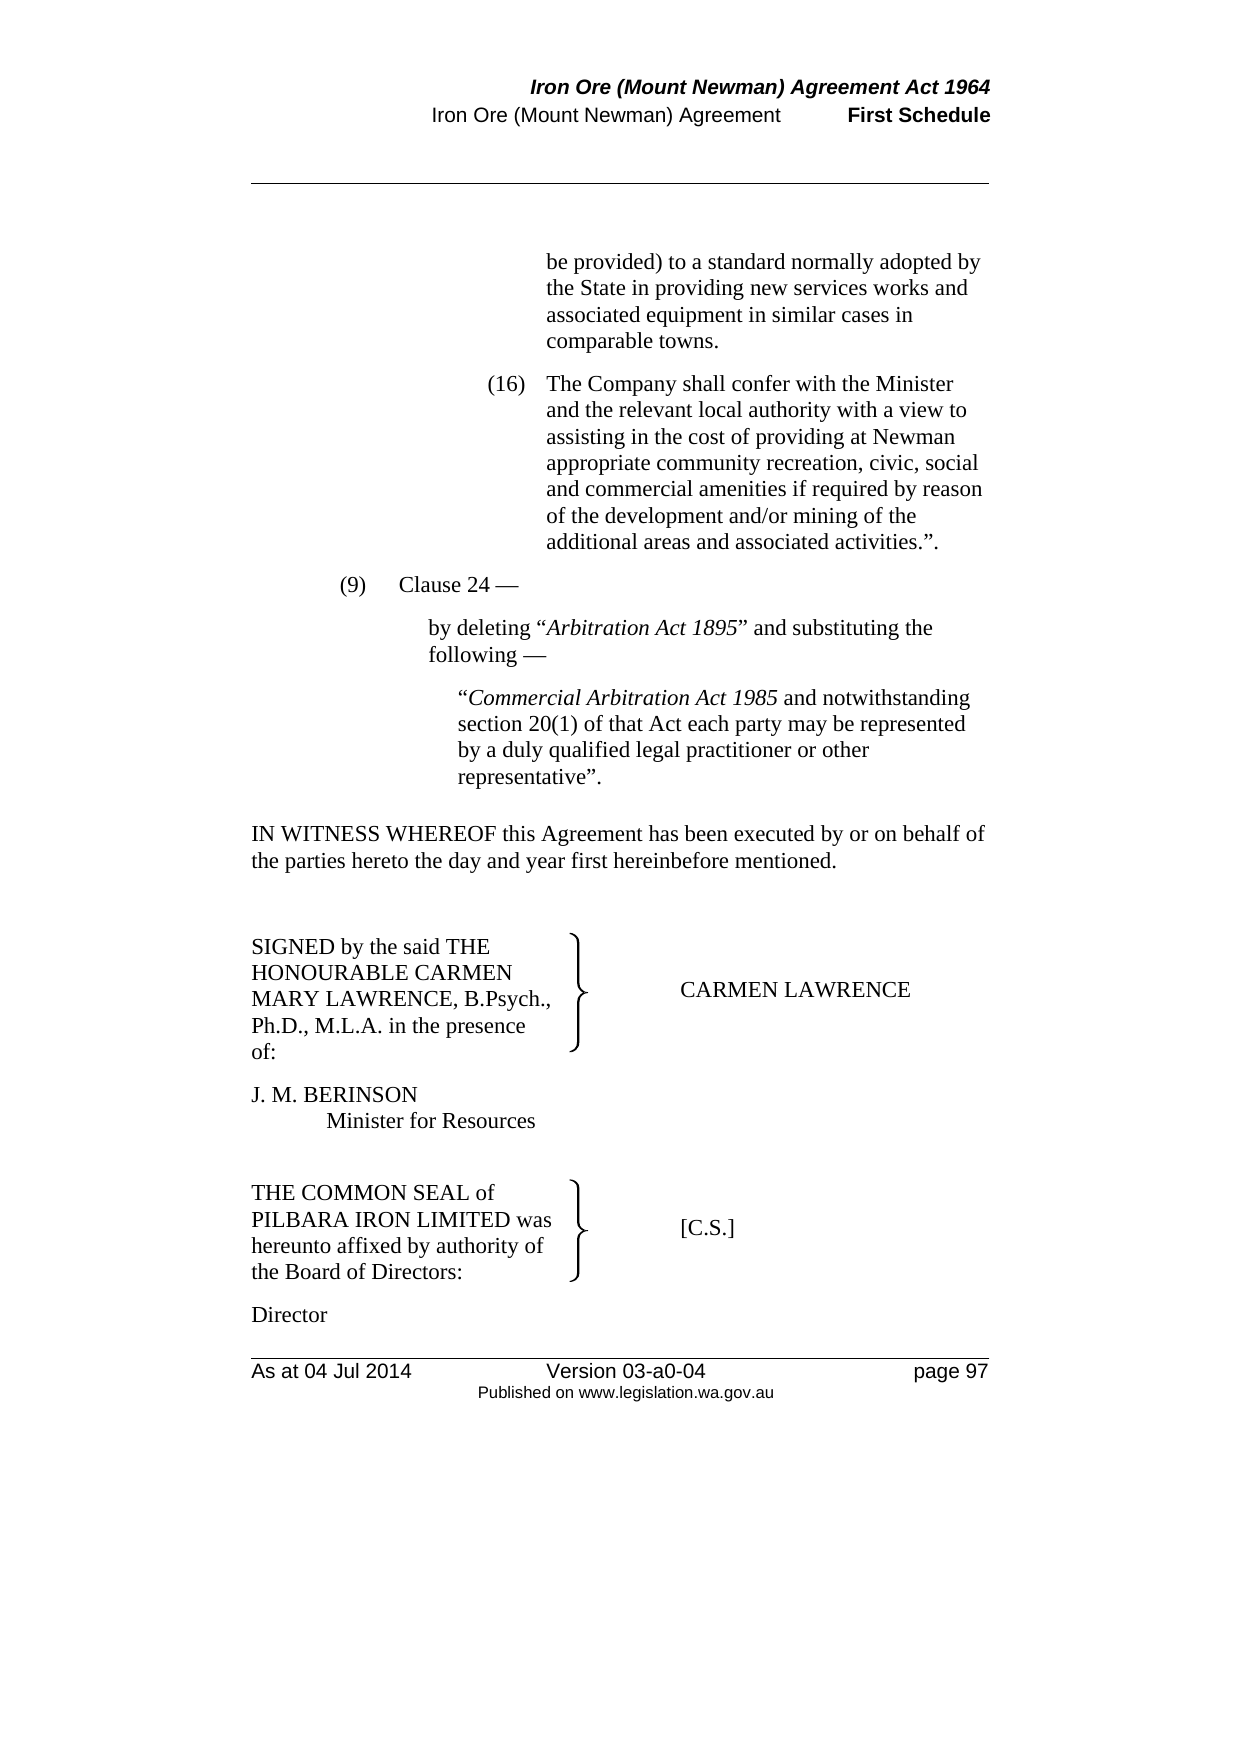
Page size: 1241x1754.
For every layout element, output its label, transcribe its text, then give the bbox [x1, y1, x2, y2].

table_header [561, 916, 598, 1134]
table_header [244, 1163, 561, 1328]
table_header [561, 1163, 598, 1328]
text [251, 248, 989, 353]
text “Commercial Arbitration Act 1985 and notwithstanding section 20(1) of that Act each party may be represented by a duly qualified legal practitioner or other representative”. [251, 684, 989, 789]
table_header SIGNED by the said THE HONOURABLE CARMEN MARY LAWRENCE, B.Psych., Ph.D., M.L.A. in the presence of: J. M. BERINSON Minister for Resources [244, 916, 561, 1134]
text IN WITNESS WHEREOF this Agreement has been executed by or on behalf of the parties hereto the day and year first hereinbefore mentioned. [251, 820, 989, 873]
table_header [C.S.] [598, 1163, 967, 1328]
table_header CARMEN LAWRENCE [598, 916, 967, 1134]
text (9) Clause 24 — [251, 571, 989, 598]
text (16) The Company shall confer with the Minister and the relevant local authority with a view to assisting in the cost of providing at Newman appropriate community recreation, civic, social and commercial amenities if required by reason of the development and/or mining of the additional areas and associated activities.”. [251, 370, 989, 554]
text by deleting “Arbitration Act 1895” and substituting the following — [251, 614, 989, 667]
